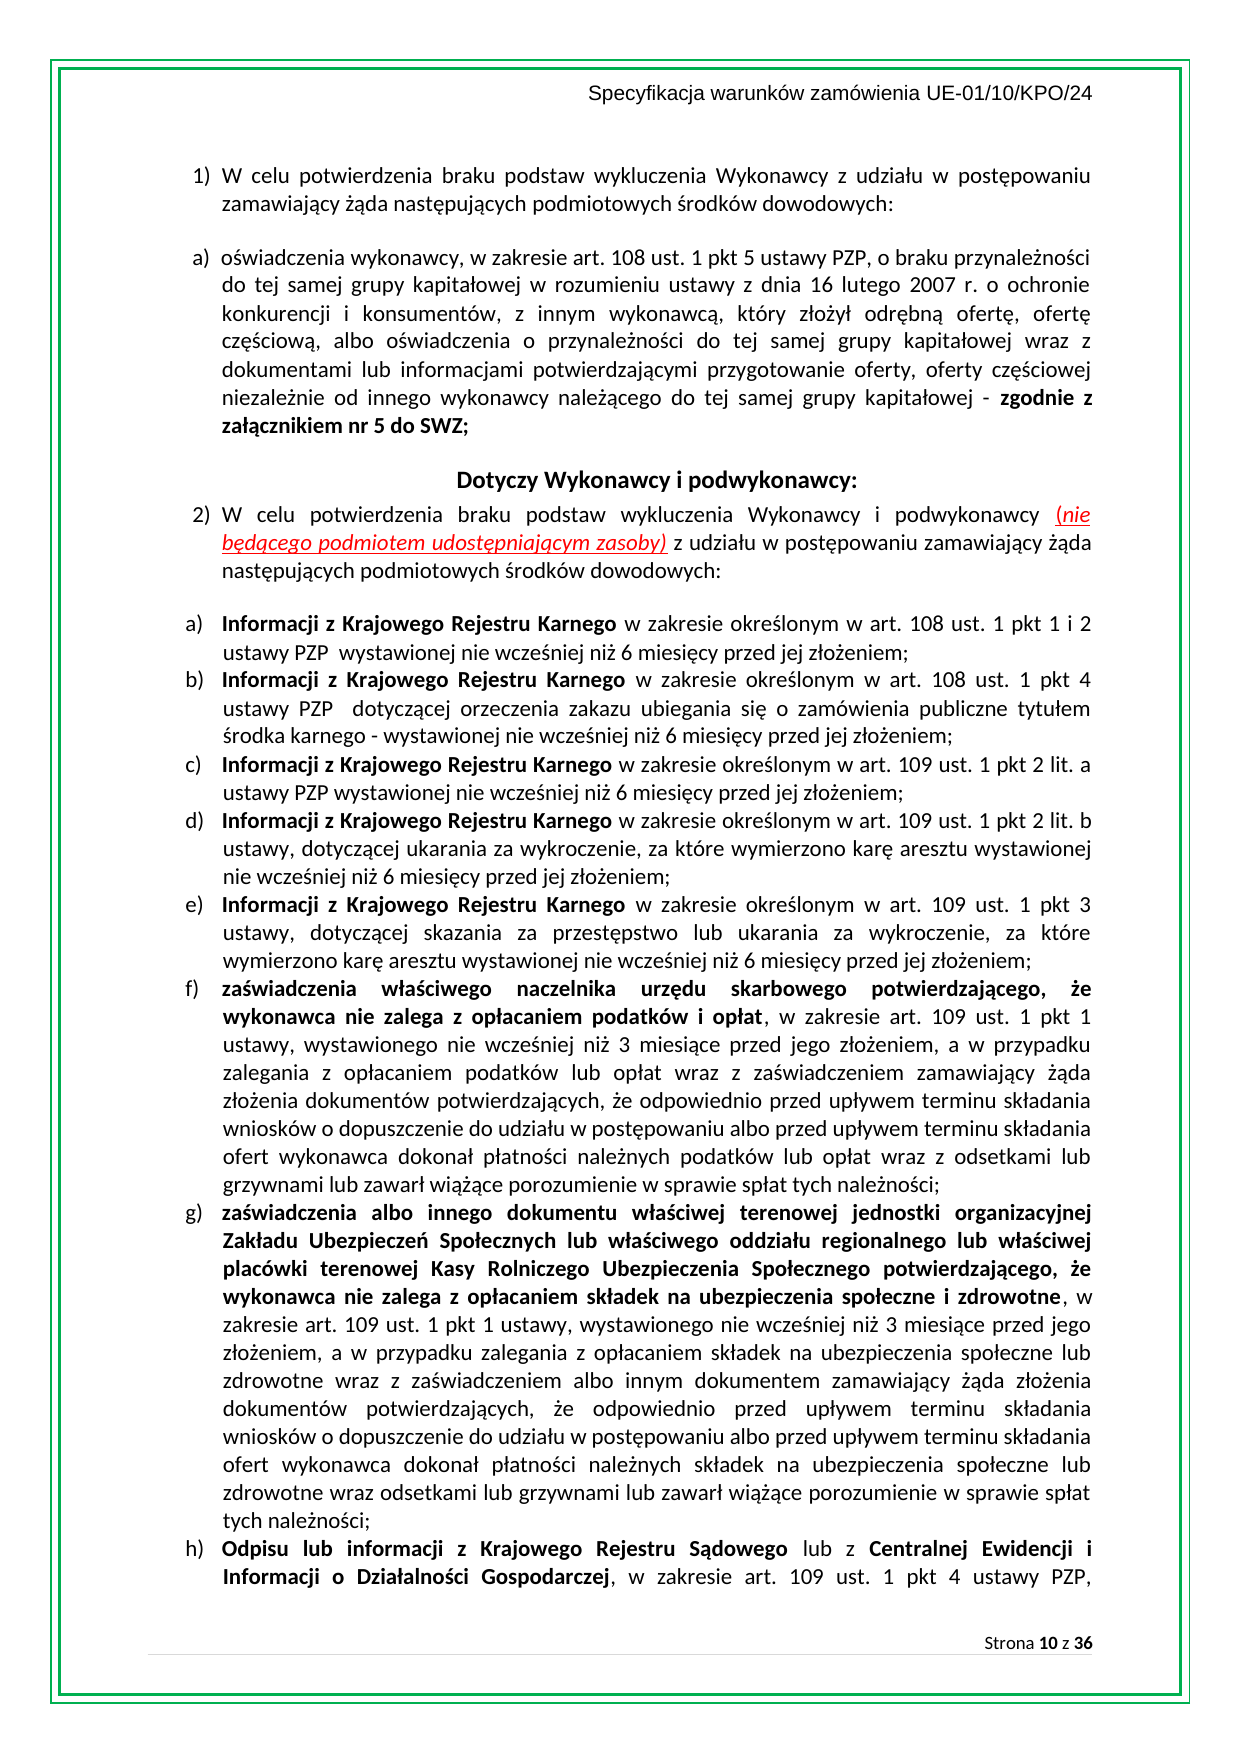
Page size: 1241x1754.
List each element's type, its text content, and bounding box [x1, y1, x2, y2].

list Informacji z Krajowego Rejestru Karnego w zakresie określonym w art. 108 ust. 1 pkt 4 ustawy PZP dotyczącej orzeczenia zakazu ubiegania się o zamówienia publiczne tytułem środka karnego - wystawionej nie wcześniej niż 6 miesięcy przed jej złożeniem; [185, 666, 1092, 750]
list Informacji z Krajowego Rejestru Karnego w zakresie określonym w art. 109 ust. 1 pkt 2 lit. a ustawy PZP wystawionej nie wcześniej niż 6 miesięcy przed jej złożeniem; [185, 750, 1092, 806]
list Informacji z Krajowego Rejestru Karnego w zakresie określonym w art. 109 ust. 1 pkt 3 ustawy, dotyczącej skazania za przestępstwo lub ukarania za wykroczenie, za które wymierzono karę aresztu wystawionej nie wcześniej niż 6 miesięcy przed jej złożeniem; [185, 890, 1092, 974]
list Informacji z Krajowego Rejestru Karnego w zakresie określonym w art. 108 ust. 1 pkt 1 i 2 ustawy PZP wystawionej nie wcześniej niż 6 miesięcy przed jej złożeniem; [185, 609, 1092, 666]
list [185, 1534, 1092, 1590]
list W celu potwierdzenia braku podstaw wykluczenia Wykonawcy z udziału w postępowaniu zamawiający żąda następujących podmiotowych środków dowodowych: [192, 162, 1092, 218]
list Informacji z Krajowego Rejestru Karnego w zakresie określonym w art. 109 ust. 1 pkt 2 lit. b ustawy, dotyczącej ukarania za wykroczenie, za które wymierzono karę aresztu wystawionej nie wcześniej niż 6 miesięcy przed jej złożeniem; [185, 806, 1092, 890]
list zaświadczenia właściwego naczelnika urzędu skarbowego potwierdzającego, że wykonawca nie zalega z opłacaniem podatków i opłat, w zakresie art. 109 ust. 1 pkt 1 ustawy, wystawionego nie wcześniej niż 3 miesiące przed jego złożeniem, a w przypadku zalegania z opłacaniem podatków lub opłat wraz z zaświadczeniem zamawiający żąda złożenia dokumentów potwierdzających, że odpowiednio przed upływem terminu składania wniosków o dopuszczenie do udziału w postępowaniu albo przed upływem terminu składania ofert wykonawca dokonał płatności należnych podatków lub opłat wraz z odsetkami lub grzywnami lub zawarł wiążące porozumienie w sprawie spłat tych należności; [185, 974, 1092, 1198]
text Dotyczy Wykonawcy i podwykonawcy: [222, 464, 1092, 494]
list W celu potwierdzenia braku podstaw wykluczenia Wykonawcy i podwykonawcy (nie będącego podmiotem udostępniającym zasoby) z udziału w postępowaniu zamawiający żąda następujących podmiotowych środków dowodowych: [192, 501, 1092, 584]
list zaświadczenia albo innego dokumentu właściwej terenowej jednostki organizacyjnej Zakładu Ubezpieczeń Społecznych lub właściwego oddziału regionalnego lub właściwej placówki terenowej Kasy Rolniczego Ubezpieczenia Społecznego potwierdzającego, że wykonawca nie zalega z opłacaniem składek na ubezpieczenia społeczne i zdrowotne, w zakresie art. 109 ust. 1 pkt 1 ustawy, wystawionego nie wcześniej niż 3 miesiące przed jego złożeniem, a w przypadku zalegania z opłacaniem składek na ubezpieczenia społeczne lub zdrowotne wraz z zaświadczeniem albo innym dokumentem zamawiający żąda złożenia dokumentów potwierdzających, że odpowiednio przed upływem terminu składania wniosków o dopuszczenie do udziału w postępowaniu albo przed upływem terminu składania ofert wykonawca dokonał płatności należnych składek na ubezpieczenia społeczne lub zdrowotne wraz odsetkami lub grzywnami lub zawarł wiążące porozumienie w sprawie spłat tych należności; [185, 1198, 1092, 1534]
text a) oświadczenia wykonawcy, w zakresie art. 108 ust. 1 pkt 5 ustawy PZP, o braku przynależności do tej samej grupy kapitałowej w rozumieniu ustawy z dnia 16 lutego 2007 r. o ochronie konkurencji i konsumentów, z innym wykonawcą, który złożył odrębną ofertę, ofertę częściową, albo oświadczenia o przynależności do tej samej grupy kapitałowej wraz z dokumentami lub informacjami potwierdzającymi przygotowanie oferty, oferty częściowej niezależnie od innego wykonawcy należącego do tej samej grupy kapitałowej - zgodnie z załącznikiem nr 5 do SWZ; [192, 243, 1092, 439]
